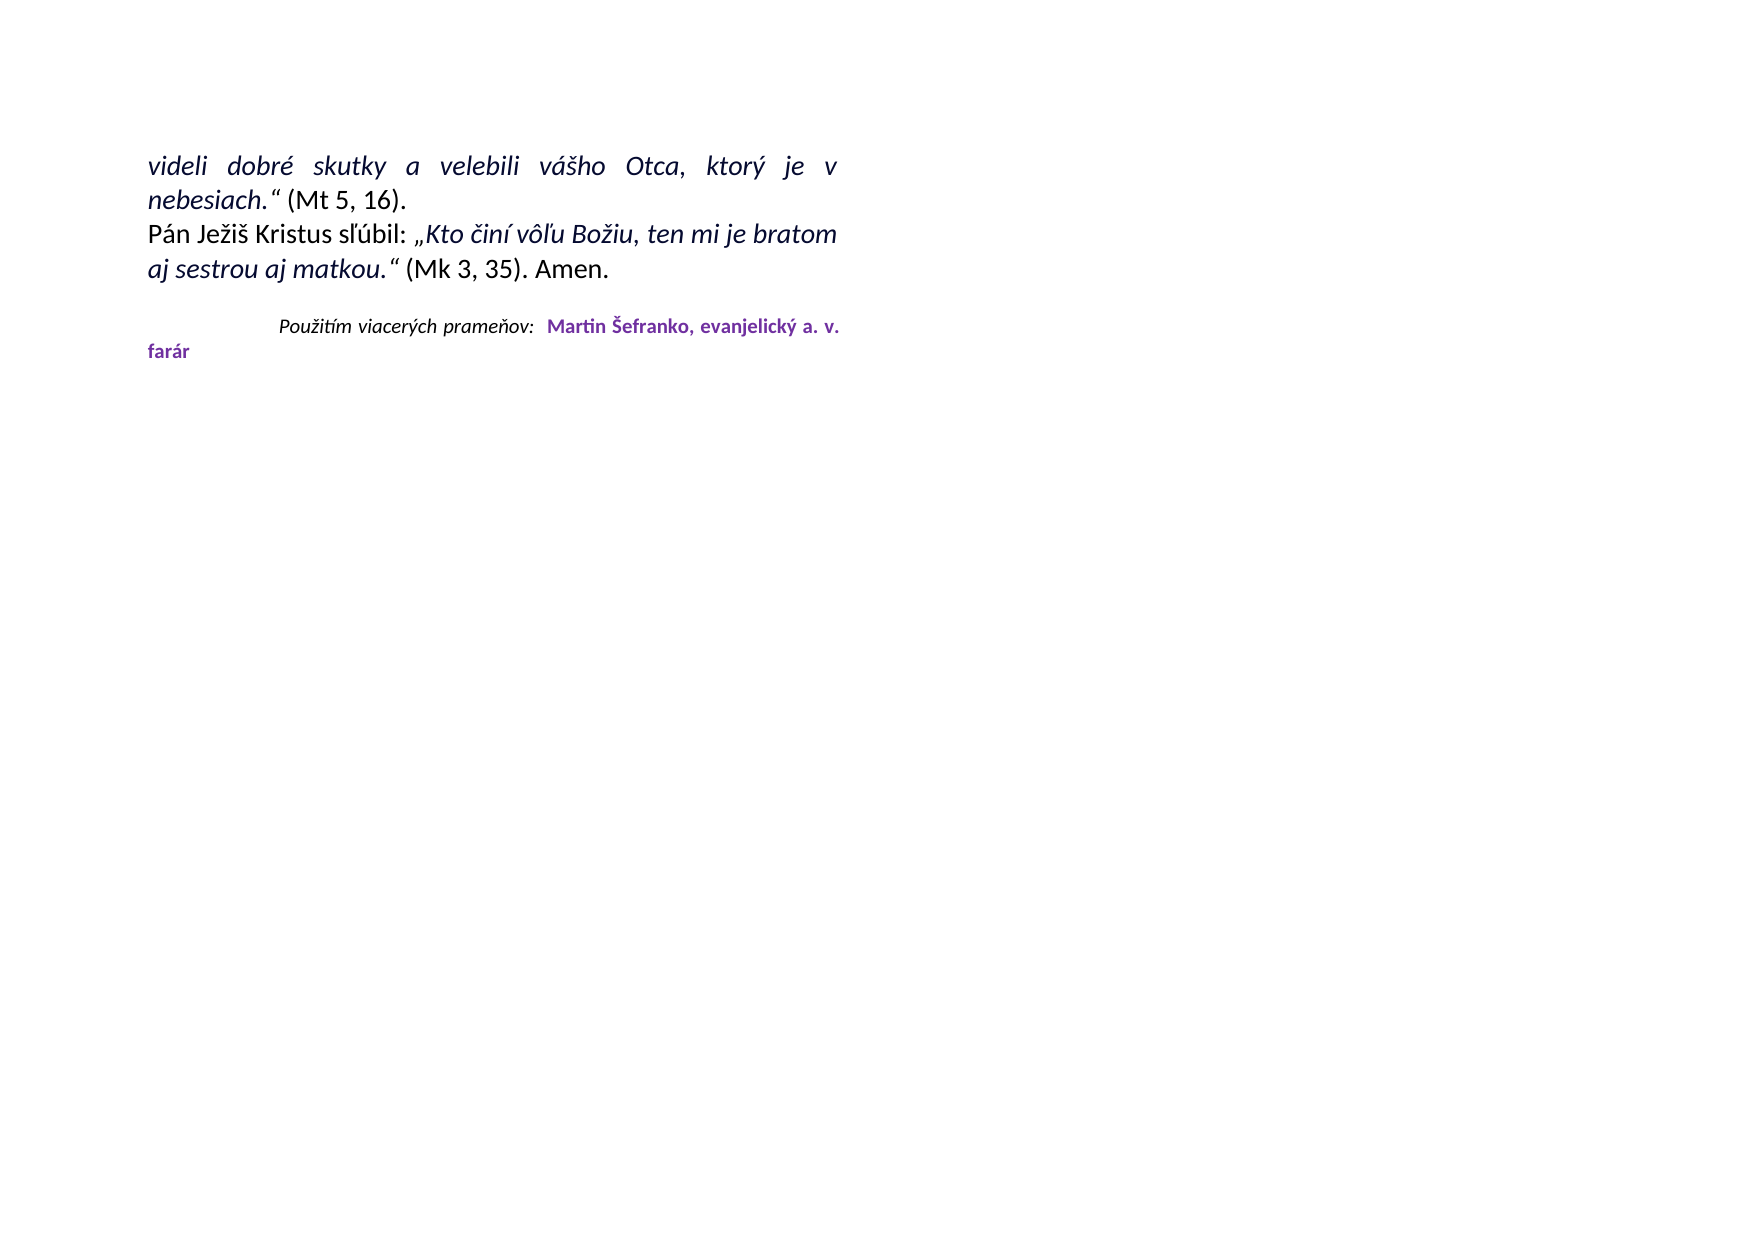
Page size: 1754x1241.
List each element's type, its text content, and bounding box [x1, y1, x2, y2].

text Použitím viacerých prameňov: Martin Šefranko, evanjelický a. v. farár [148, 313, 840, 364]
text Pán Ježiš Kristus sľúbil: „Kto činí vôľu Božiu, ten mi je bratom aj sestrou aj matkou.“ (Mk 3, 35). Amen. [148, 216, 840, 285]
text Kľúčové je chcieť uskutočňovať Božiu vôľu, dať jej prednosť pred svojou vlastnou. Hľadať nie svoju slávu, ale slávu nebeského Otca: „Tak svieť vaše svetlo pred ľuďmi, aby videli dobré skutky a velebili vášho Otca, ktorý je v nebesiach.“ (Mt 5, 16). [407, 148, 840, 216]
